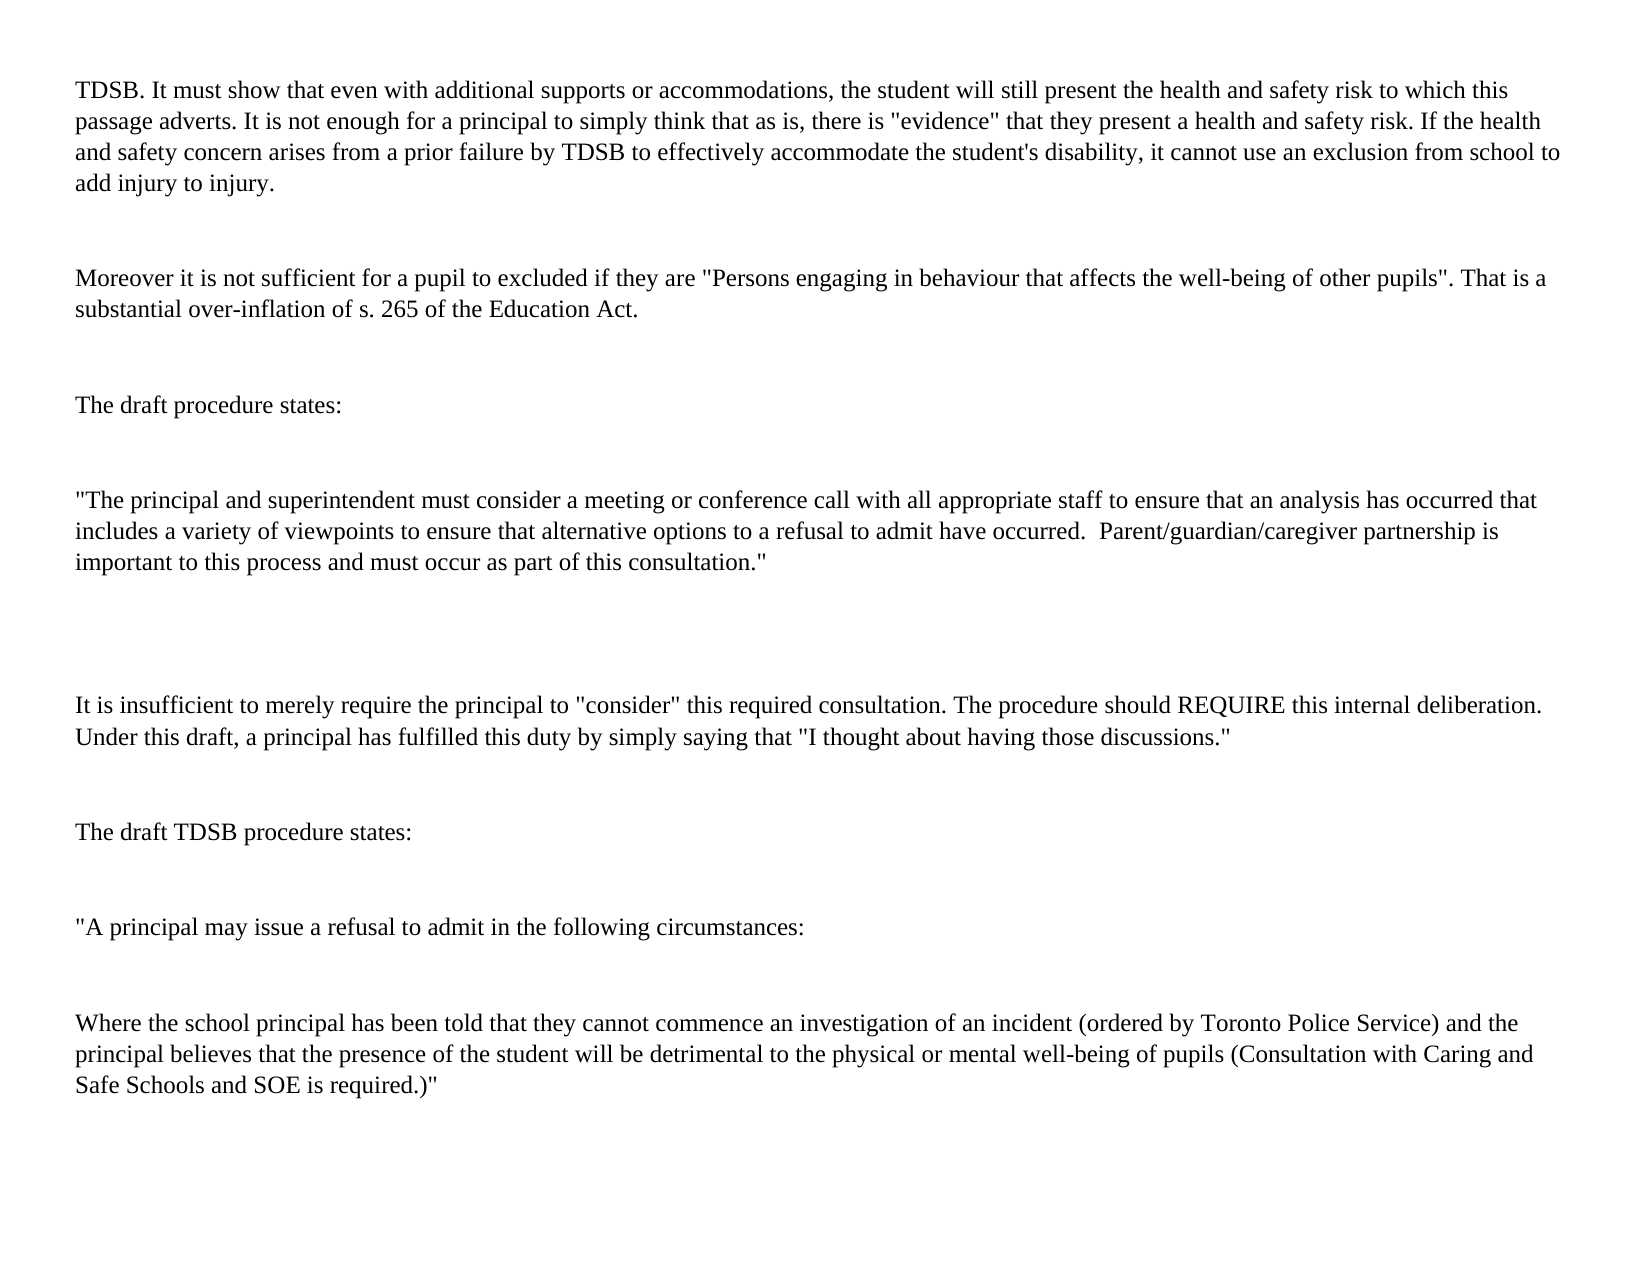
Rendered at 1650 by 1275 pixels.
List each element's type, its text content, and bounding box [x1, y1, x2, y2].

text It is insufficient to merely require the principal to "consider" this required consultation. The procedure should REQUIRE this internal deliberation. Under this draft, a principal has fulfilled this duty by simply saying that "I thought about having those discussions." [75, 691, 1575, 750]
text "A principal may issue a refusal to admit in the following circumstances: [75, 912, 1575, 941]
text Moreover it is not sufficient for a pupil to excluded if they are "Persons engaging in behaviour that affects the well-being of other pupils". That is a substantial over-inflation of s. 265 of the Education Act. [75, 263, 1575, 323]
text "The principal and superintendent must consider a meeting or conference call with all appropriate staff to ensure that an analysis has occurred that includes a variety of viewpoints to ensure that alternative options to a refusal to admit have occurred. Parent/guardian/caregiver partnership is important to this process and must occur as part of this consultation." [75, 485, 1575, 576]
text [75, 75, 1575, 197]
text The draft procedure states: [75, 390, 1575, 419]
text Where the school principal has been told that they cannot commence an investigation of an incident (ordered by Toronto Police Service) and the principal believes that the presence of the student will be detrimental to the physical or mental well-being of pupils (Consultation with Caring and Safe Schools and SOE is required.)" [75, 1008, 1575, 1099]
text The draft TDSB procedure states: [75, 817, 1575, 846]
